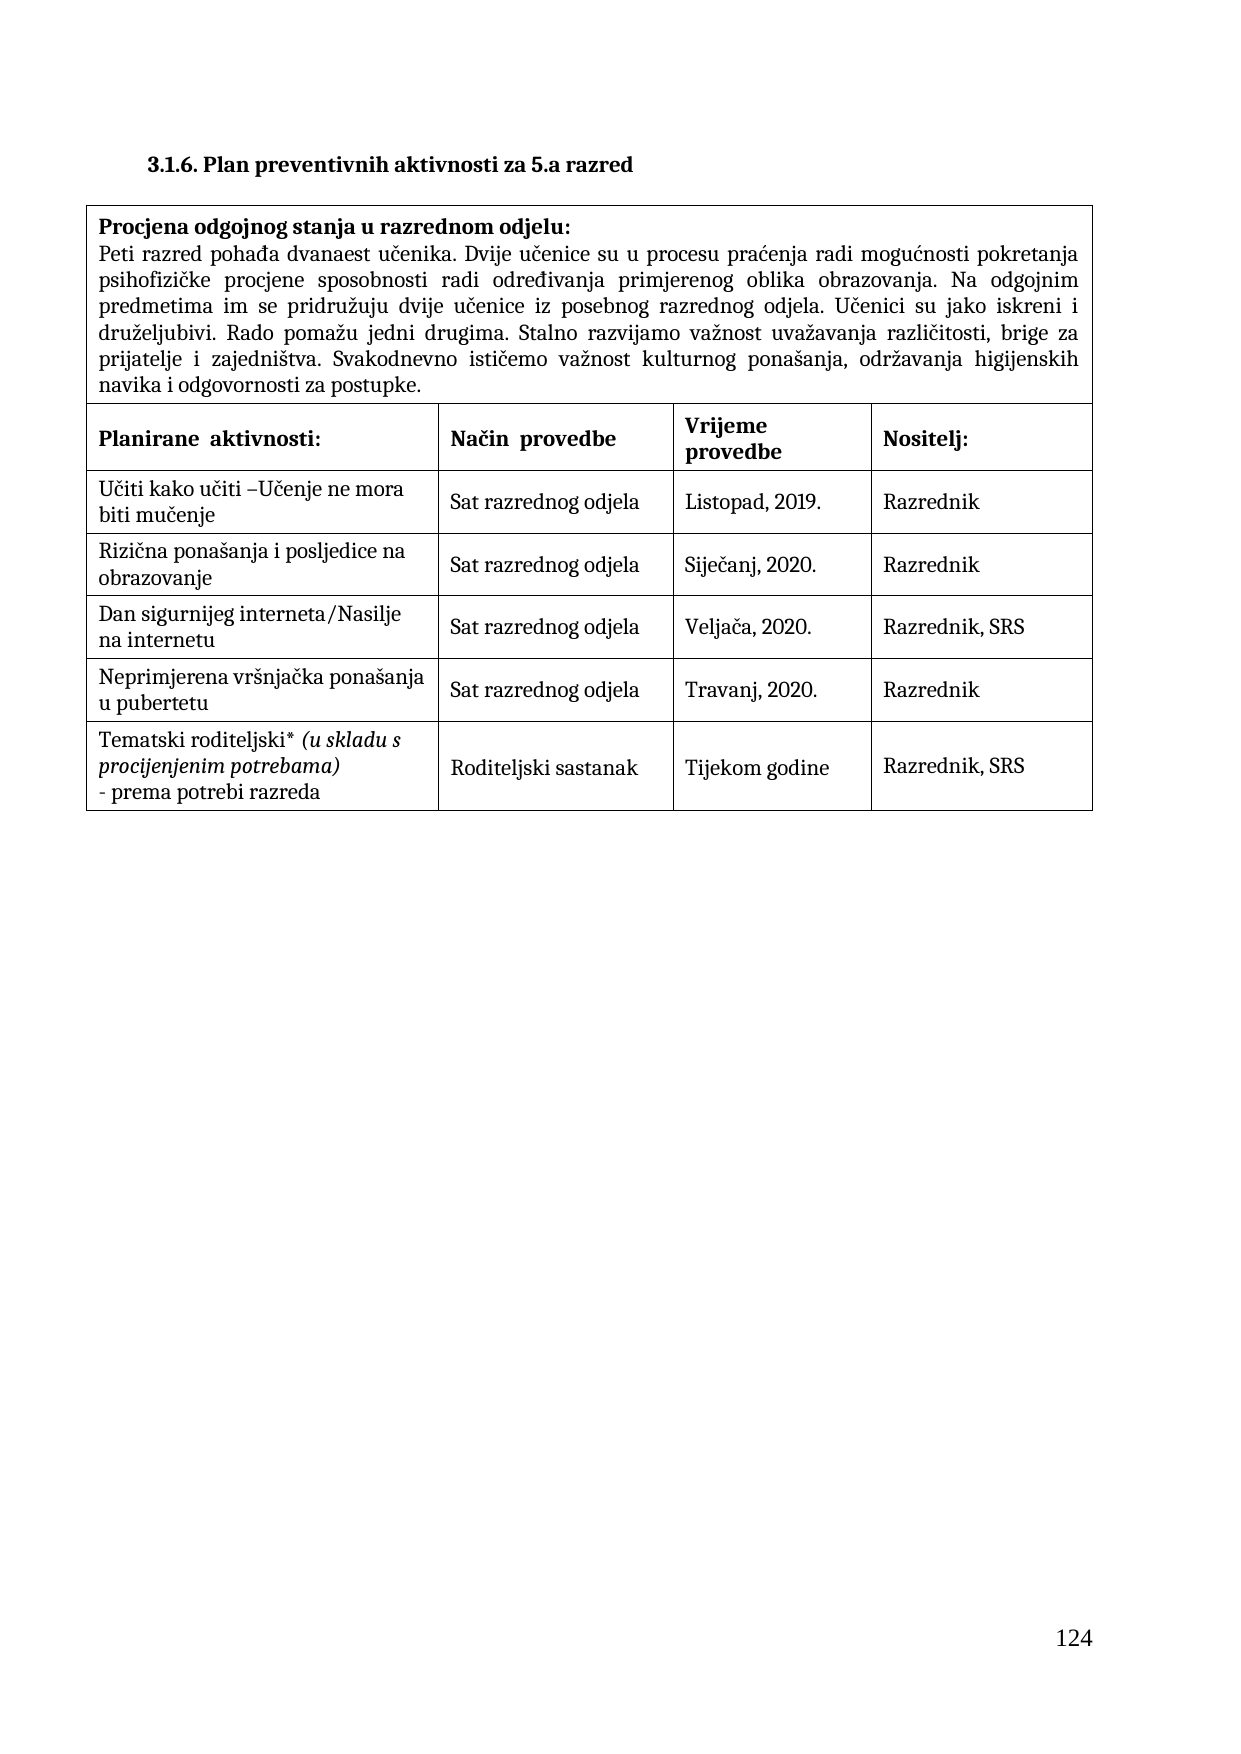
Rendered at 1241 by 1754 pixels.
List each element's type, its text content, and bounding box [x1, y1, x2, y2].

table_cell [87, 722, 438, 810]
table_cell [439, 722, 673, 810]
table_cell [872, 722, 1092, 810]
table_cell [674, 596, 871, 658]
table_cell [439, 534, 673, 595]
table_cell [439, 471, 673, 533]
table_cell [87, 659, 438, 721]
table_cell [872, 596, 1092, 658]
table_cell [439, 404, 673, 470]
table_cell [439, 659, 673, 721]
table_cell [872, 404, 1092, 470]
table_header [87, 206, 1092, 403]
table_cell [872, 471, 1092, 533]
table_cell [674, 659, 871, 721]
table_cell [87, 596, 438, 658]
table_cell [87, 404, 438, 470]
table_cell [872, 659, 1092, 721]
subtitle 3.1.6. Plan preventivnih aktivnosti za 5.a razred [148, 152, 1093, 178]
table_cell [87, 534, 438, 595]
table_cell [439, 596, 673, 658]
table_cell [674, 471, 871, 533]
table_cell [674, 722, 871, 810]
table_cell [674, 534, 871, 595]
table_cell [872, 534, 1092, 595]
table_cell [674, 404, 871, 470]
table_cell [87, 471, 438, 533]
